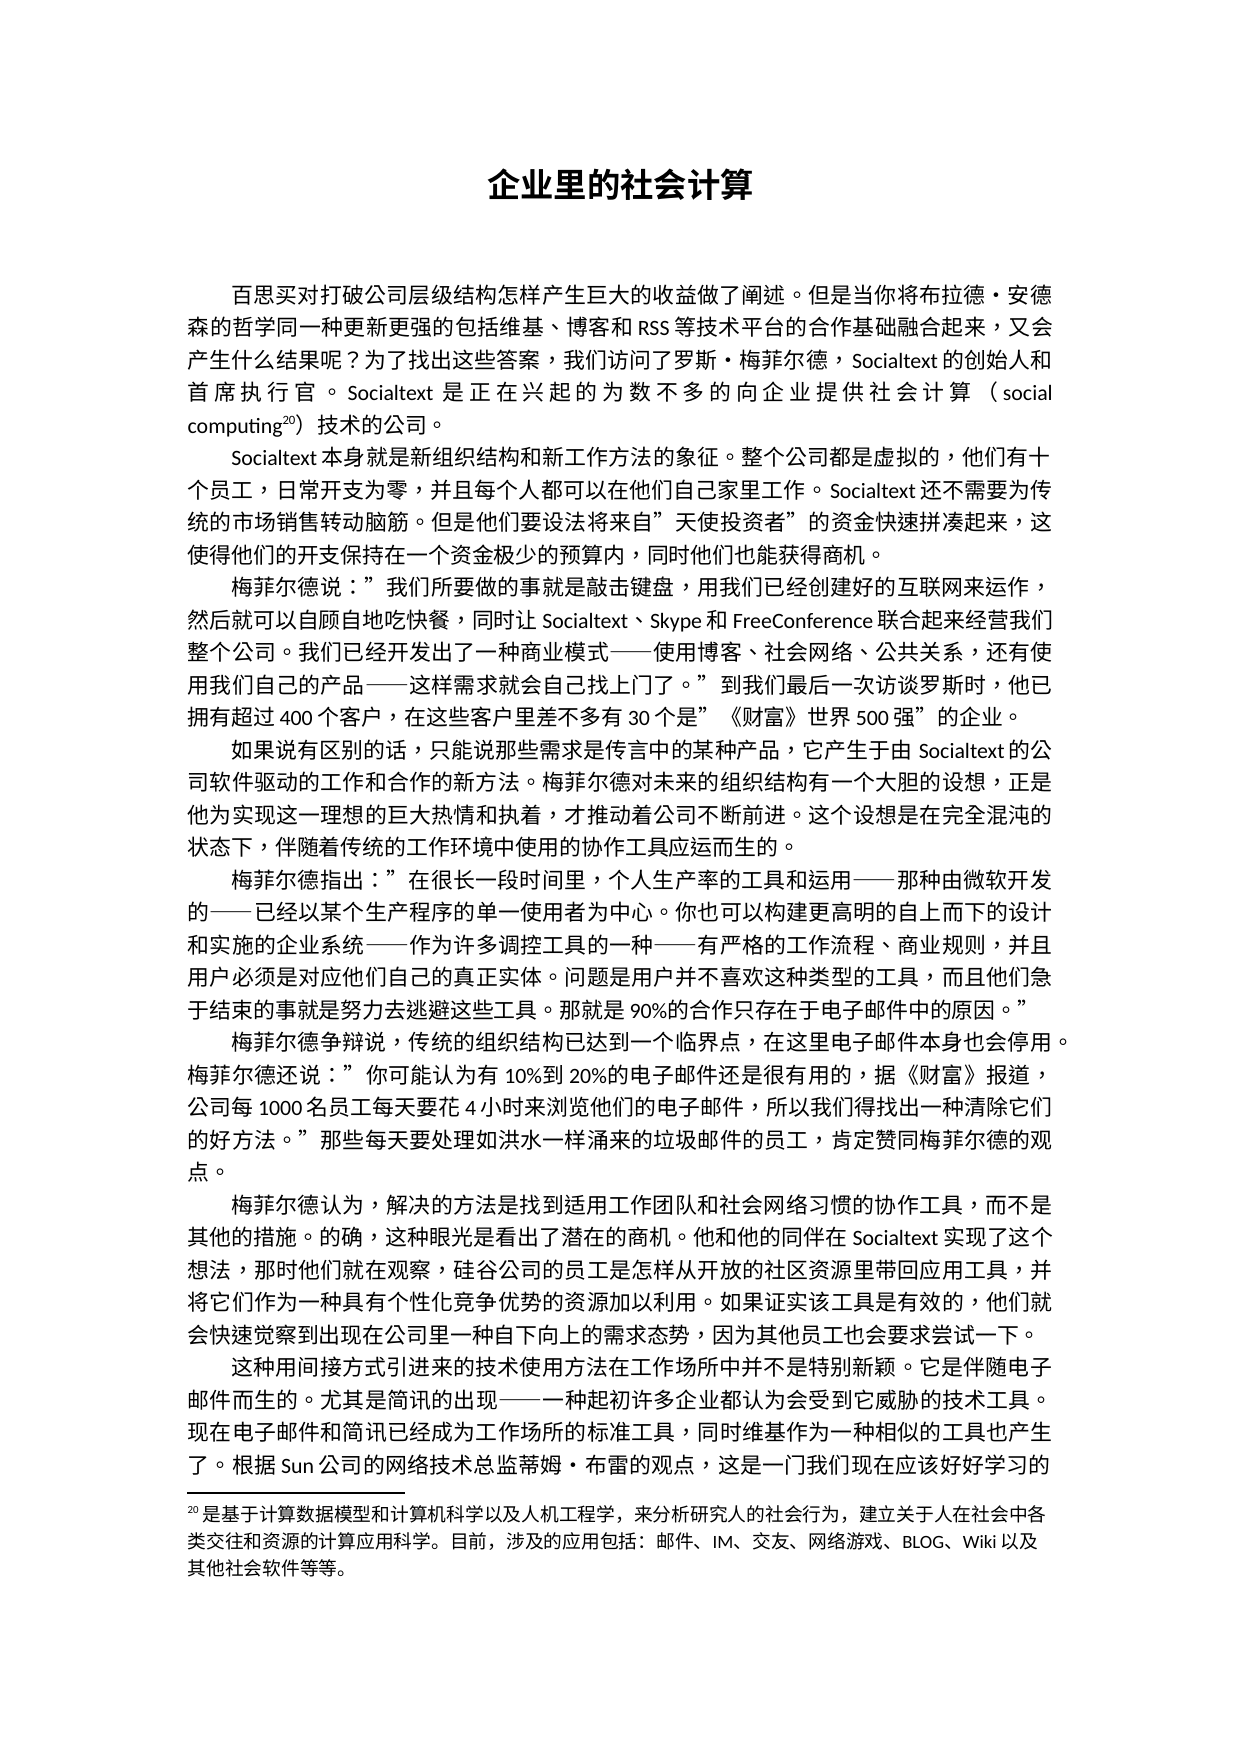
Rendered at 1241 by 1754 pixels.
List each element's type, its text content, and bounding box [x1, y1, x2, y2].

text 梅菲尔德认为，解决的方法是找到适用工作团队和社会网络习惯的协作工具，而不是其他的措施。的确，这种眼光是看出了潜在的商机。他和他的同伴在Socialtext实现了这个想法，那时他们就在观察，硅谷公司的员工是怎样从开放的社区资源里带回应用工具，并将它们作为一种具有个性化竞争优势的资源加以利用。如果证实该工具是有效的，他们就会快速觉察到出现在公司里一种自下向上的需求态势，因为其他员工也会要求尝试一下。 [187, 1187, 1053, 1350]
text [187, 1350, 1053, 1480]
text 梅菲尔德说：”我们所要做的事就是敲击键盘，用我们已经创建好的互联网来运作，然后就可以自顾自地吃快餐，同时让Socialtext、Skype和FreeConference联合起来经营我们整个公司。我们已经开发出了一种商业模式——使用博客、社会网络、公共关系，还有使用我们自己的产品——这样需求就会自己找上门了。”到我们最后一次访谈罗斯时，他已拥有超过400个客户，在这些客户里差不多有30个是”《财富》世界500强”的企业。 [187, 570, 1053, 732]
text 梅菲尔德争辩说，传统的组织结构已达到一个临界点，在这里电子邮件本身也会停用。梅菲尔德还说：”你可能认为有10%到20%的电子邮件还是很有用的，据《财富》报道，公司每1000名员工每天要花4小时来浏览他们的电子邮件，所以我们得找出一种清除它们的好方法。”那些每天要处理如洪水一样涌来的垃圾邮件的员工，肯定赞同梅菲尔德的观点。 [187, 1025, 1053, 1187]
text 梅菲尔德指出：”在很长一段时间里，个人生产率的工具和运用——那种由微软开发的——已经以某个生产程序的单一使用者为中心。你也可以构建更高明的自上而下的设计和实施的企业系统——作为许多调控工具的一种——有严格的工作流程、商业规则，并且用户必须是对应他们自己的真正实体。问题是用户并不喜欢这种类型的工具，而且他们急于结束的事就是努力去逃避这些工具。那就是90%的合作只存在于电子邮件中的原因。” [187, 862, 1053, 1025]
text Socialtext本身就是新组织结构和新工作方法的象征。整个公司都是虚拟的，他们有十个员工，日常开支为零，并且每个人都可以在他们自己家里工作。Socialtext还不需要为传统的市场销售转动脑筋。但是他们要设法将来自”天使投资者”的资金快速拼凑起来，这使得他们的开支保持在一个资金极少的预算内，同时他们也能获得商机。 [187, 440, 1053, 570]
text 如果说有区别的话，只能说那些需求是传言中的某种产品，它产生于由Socialtext的公司软件驱动的工作和合作的新方法。梅菲尔德对未来的组织结构有一个大胆的设想，正是他为实现这一理想的巨大热情和执着，才推动着公司不断前进。这个设想是在完全混沌的状态下，伴随着传统的工作环境中使用的协作工具应运而生的。 [187, 732, 1053, 862]
subtitle 企业里的社会计算 [187, 150, 1053, 215]
text 百思买对打破公司层级结构怎样产生巨大的收益做了阐述。但是当你将布拉德•安德森的哲学同一种更新更强的包括维基、博客和RSS等技术平台的合作基础融合起来，又会产生什么结果呢？为了找出这些答案，我们访问了罗斯•梅菲尔德，Socialtext的创始人和首席执行官。Socialtext是正在兴起的为数不多的向企业提供社会计算（social computing）技术的公司。 [187, 277, 1053, 440]
